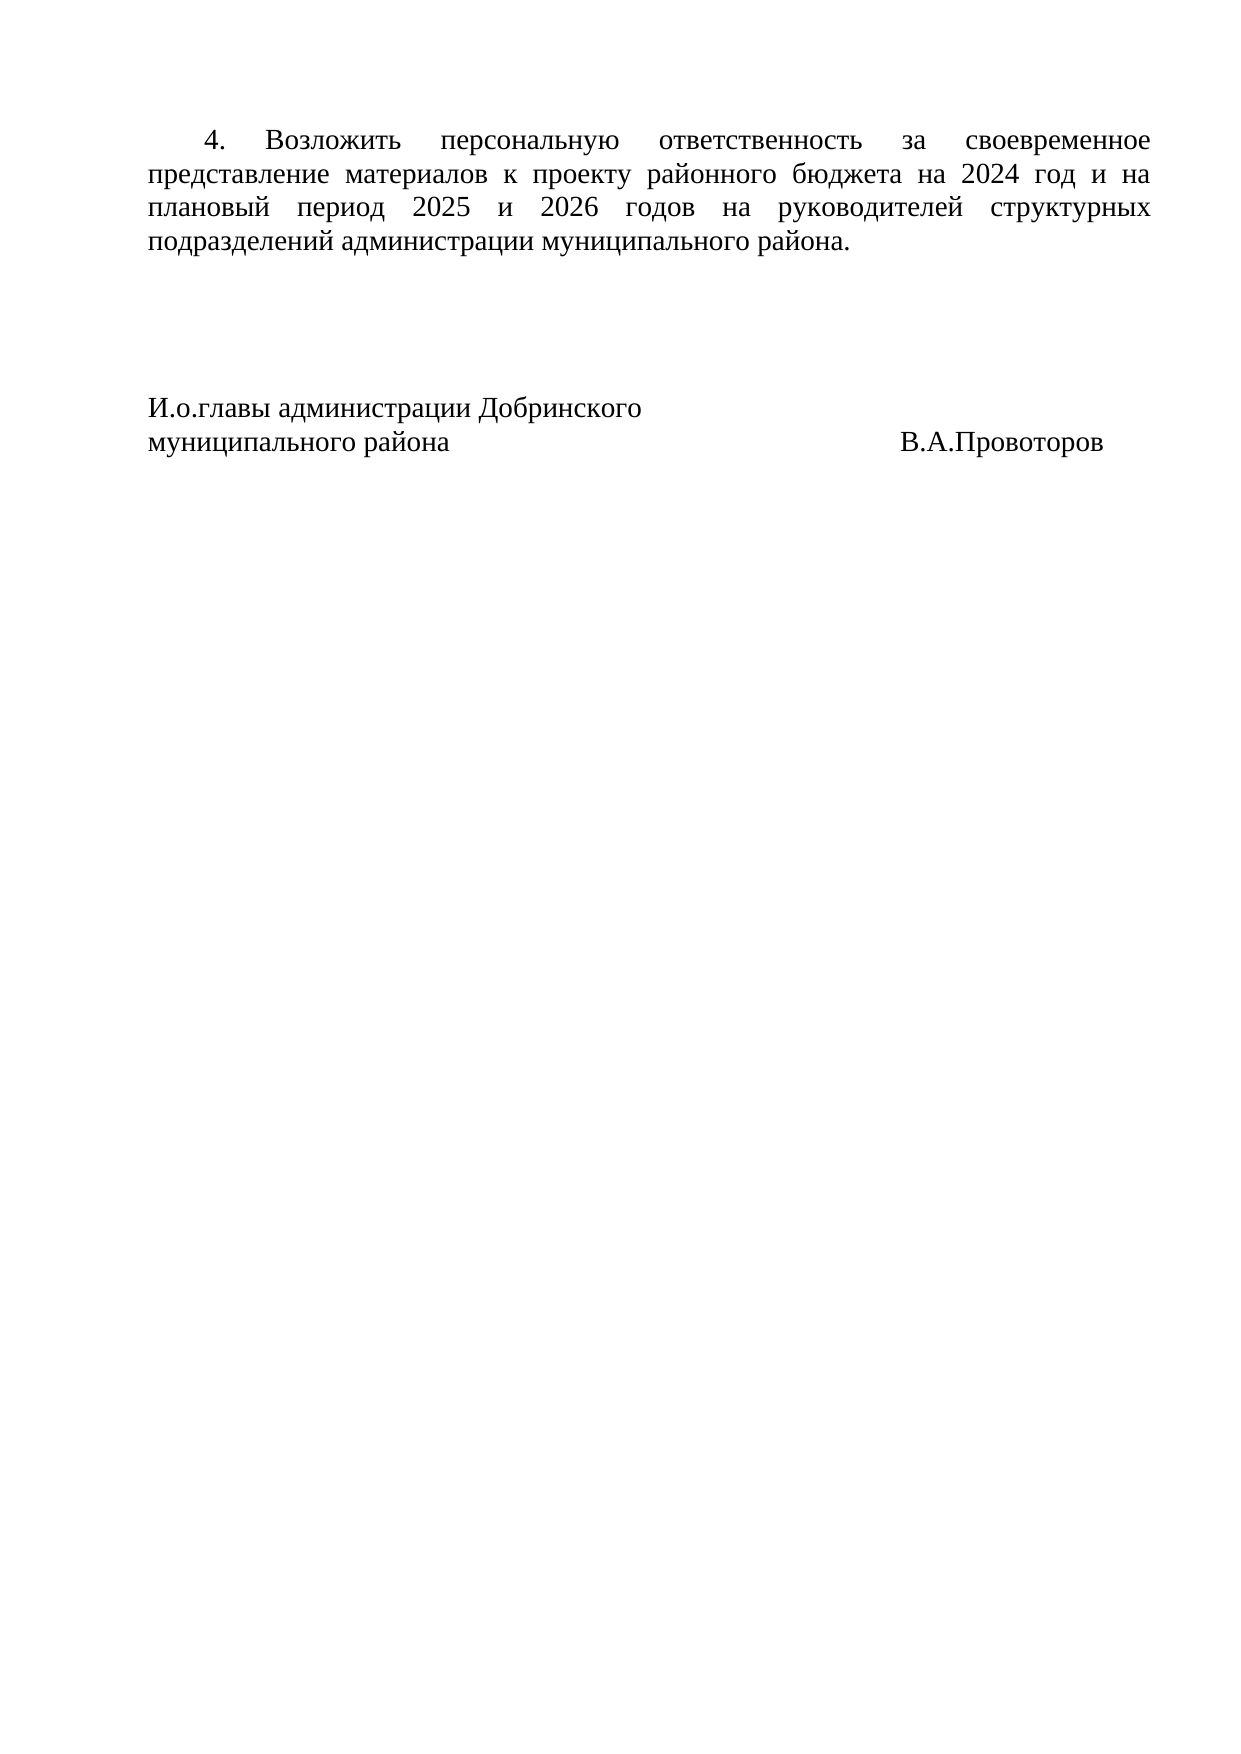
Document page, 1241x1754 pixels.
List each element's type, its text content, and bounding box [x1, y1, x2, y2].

text муниципального района В.А.Провоторов [148, 424, 1152, 458]
text И.о.главы администрации Добринского [148, 391, 1152, 424]
text 4. Возложить персональную ответственность за своевременное представление материалов к проекту районного бюджета на 2024 год и на плановый период 2025 и 2026 годов на руководителей структурных подразделений администрации муниципального района. [148, 122, 1152, 256]
